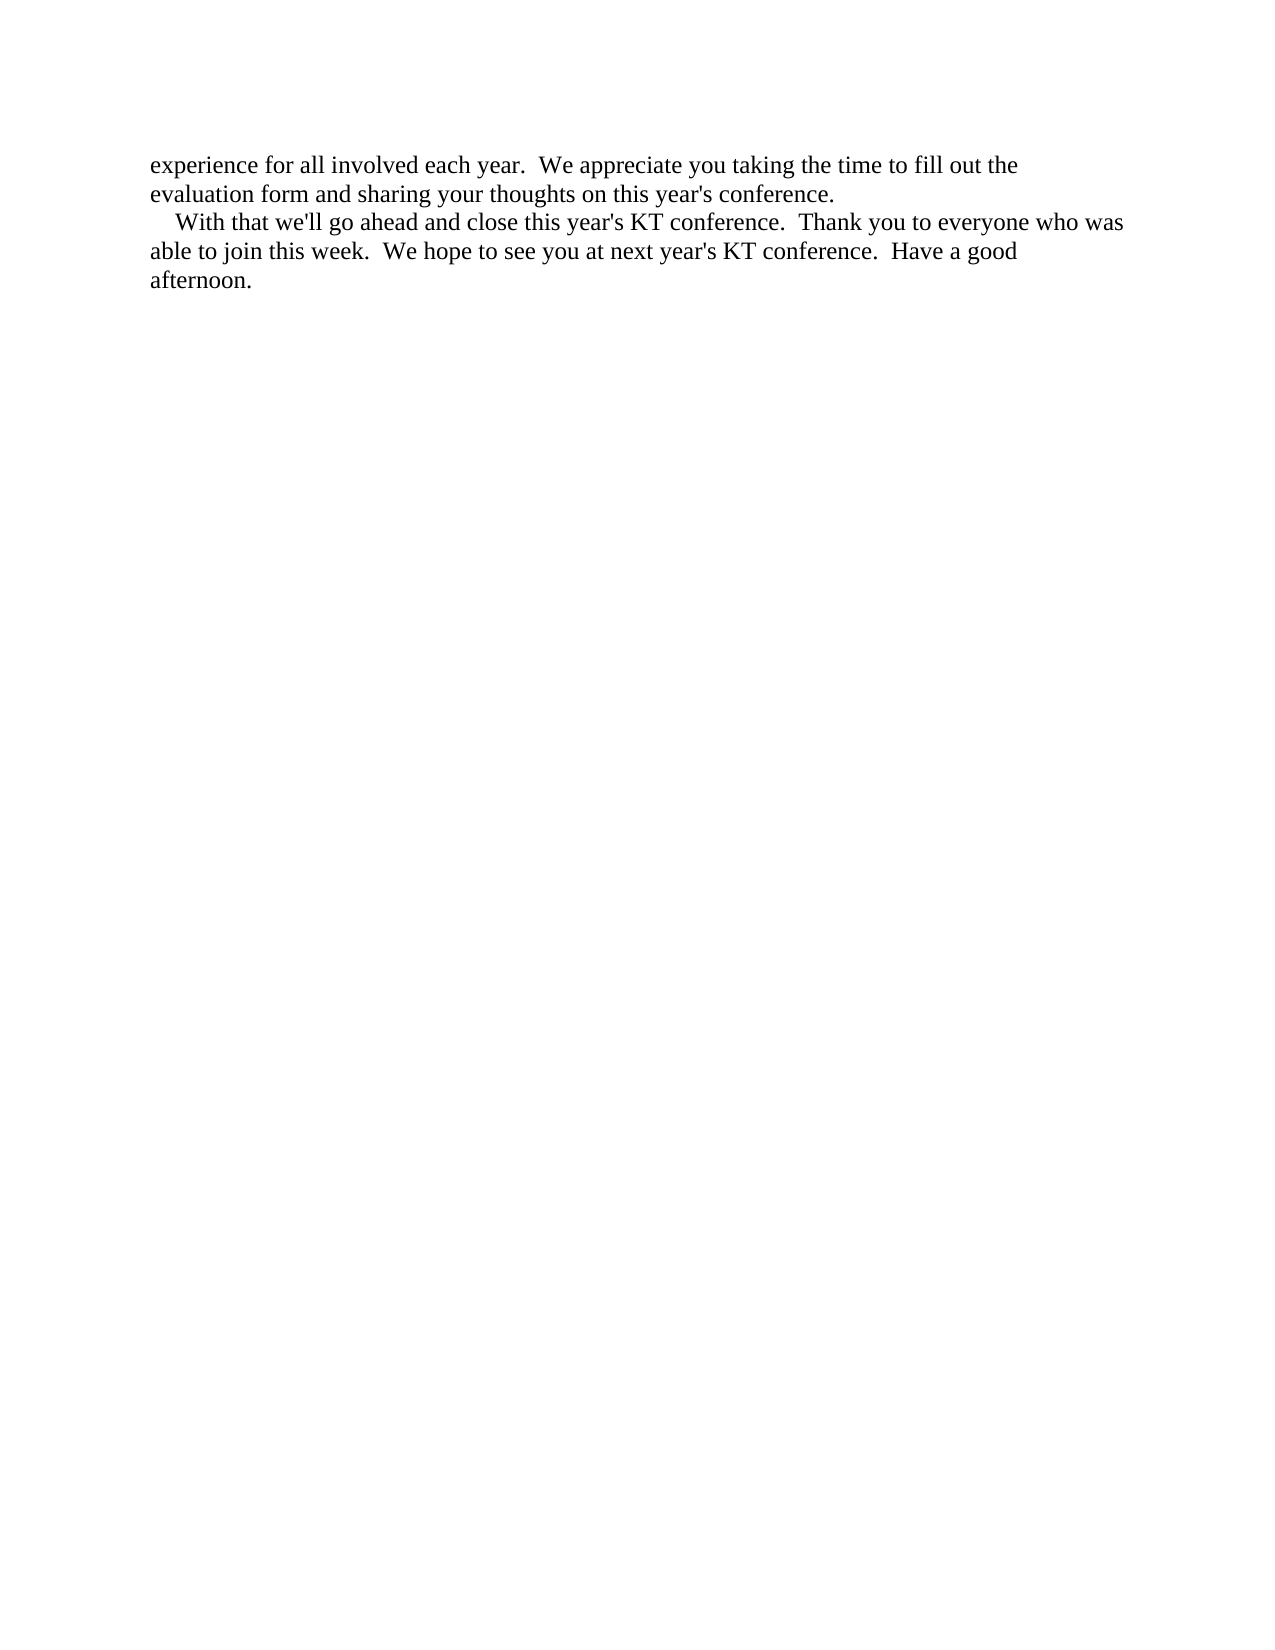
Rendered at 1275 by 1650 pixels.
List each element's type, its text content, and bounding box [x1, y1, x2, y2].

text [150, 150, 1125, 207]
text With that we'll go ahead and close this year's KT conference. Thank you to everyone who was able to join this week. We hope to see you at next year's KT conference. Have a good afternoon. [150, 207, 1125, 294]
